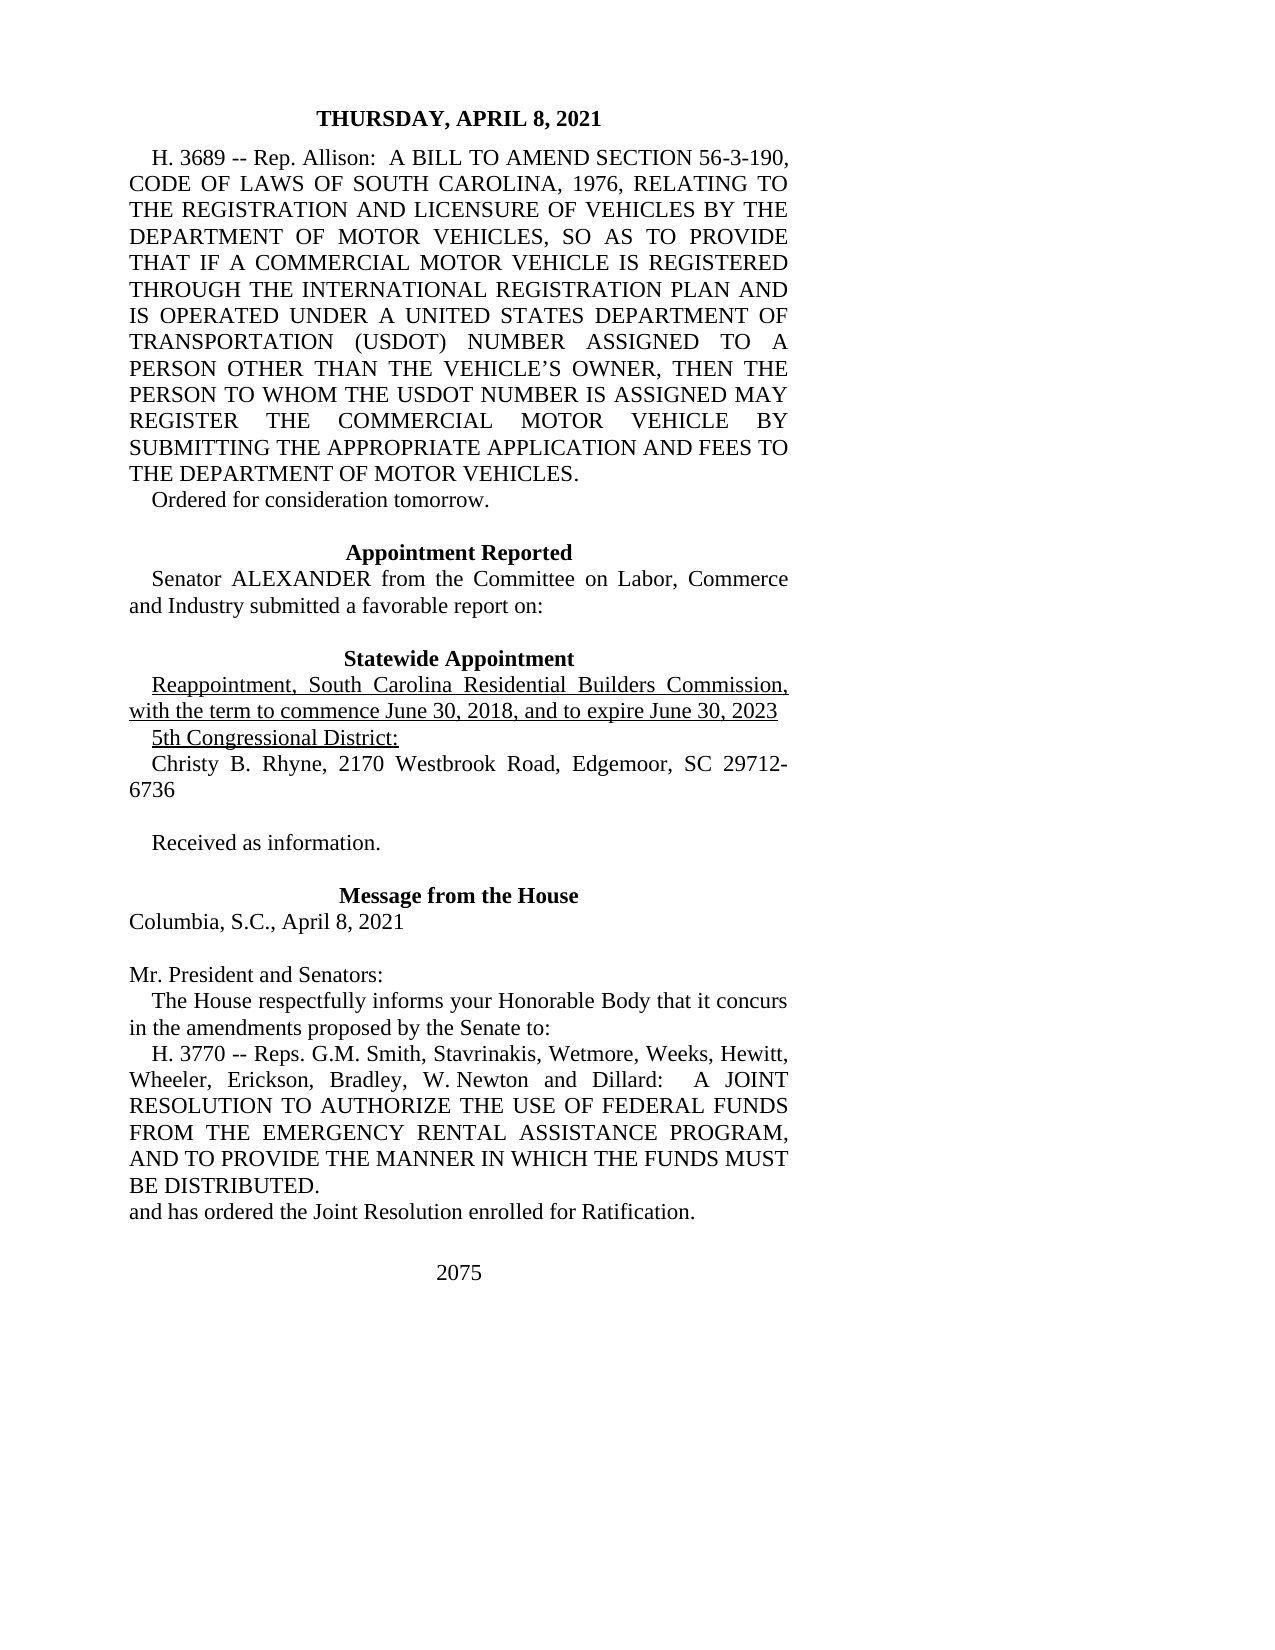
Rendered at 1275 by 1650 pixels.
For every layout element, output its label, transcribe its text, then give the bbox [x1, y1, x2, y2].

text Message from the House [129, 882, 789, 908]
text H. 3689 -- Rep. Allison: A BILL TO AMEND SECTION 56-3-190, CODE OF LAWS OF SOUTH CAROLINA, 1976, RELATING TO THE REGISTRATION AND LICENSURE OF VEHICLES BY THE DEPARTMENT OF MOTOR VEHICLES, SO AS TO PROVIDE THAT IF A COMMERCIAL MOTOR VEHICLE IS REGISTERED THROUGH THE INTERNATIONAL REGISTRATION PLAN AND IS OPERATED UNDER A UNITED STATES DEPARTMENT OF TRANSPORTATION (USDOT) NUMBER ASSIGNED TO A PERSON OTHER THAN THE VEHICLE’S OWNER, THEN THE PERSON TO WHOM THE USDOT NUMBER IS ASSIGNED MAY REGISTER THE COMMERCIAL MOTOR VEHICLE BY SUBMITTING THE APPROPRIATE APPLICATION AND FEES TO THE DEPARTMENT OF MOTOR VEHICLES. [129, 144, 789, 486]
text Ordered for consideration tomorrow. [129, 486, 789, 513]
text Appointment Reported [129, 539, 789, 566]
text Statewide Appointment [129, 644, 789, 671]
text Christy B. Rhyne, 2170 Westbrook Road, Edgemoor, SC 29712-6736 [129, 750, 789, 803]
text H. 3770 -- Reps. G.M. Smith, Stavrinakis, Wetmore, Weeks, Hewitt, Wheeler, Erickson, Bradley, W. Newton and Dillard: A JOINT RESOLUTION TO AUTHORIZE THE USE OF FEDERAL FUNDS FROM THE EMERGENCY RENTAL ASSISTANCE PROGRAM, AND TO PROVIDE THE MANNER IN WHICH THE FUNDS MUST BE DISTRIBUTED. [129, 1040, 789, 1198]
text and has ordered the Joint Resolution enrolled for Ratification. [129, 1198, 789, 1224]
text Senator ALEXANDER from the Committee on Labor, Commerce and Industry submitted a favorable report on: [129, 566, 789, 618]
text Received as information. [129, 829, 789, 855]
text 5th Congressional District: [129, 724, 789, 750]
text Columbia, S.C., April 8, 2021 [129, 908, 789, 934]
text Mr. President and Senators: [129, 961, 789, 987]
text Reappointment, South Carolina Residential Builders Commission, with the term to commence June 30, 2018, and to expire June 30, 2023 [129, 671, 789, 724]
text The House respectfully informs your Honorable Body that it concurs in the amendments proposed by the Senate to: [129, 987, 789, 1040]
